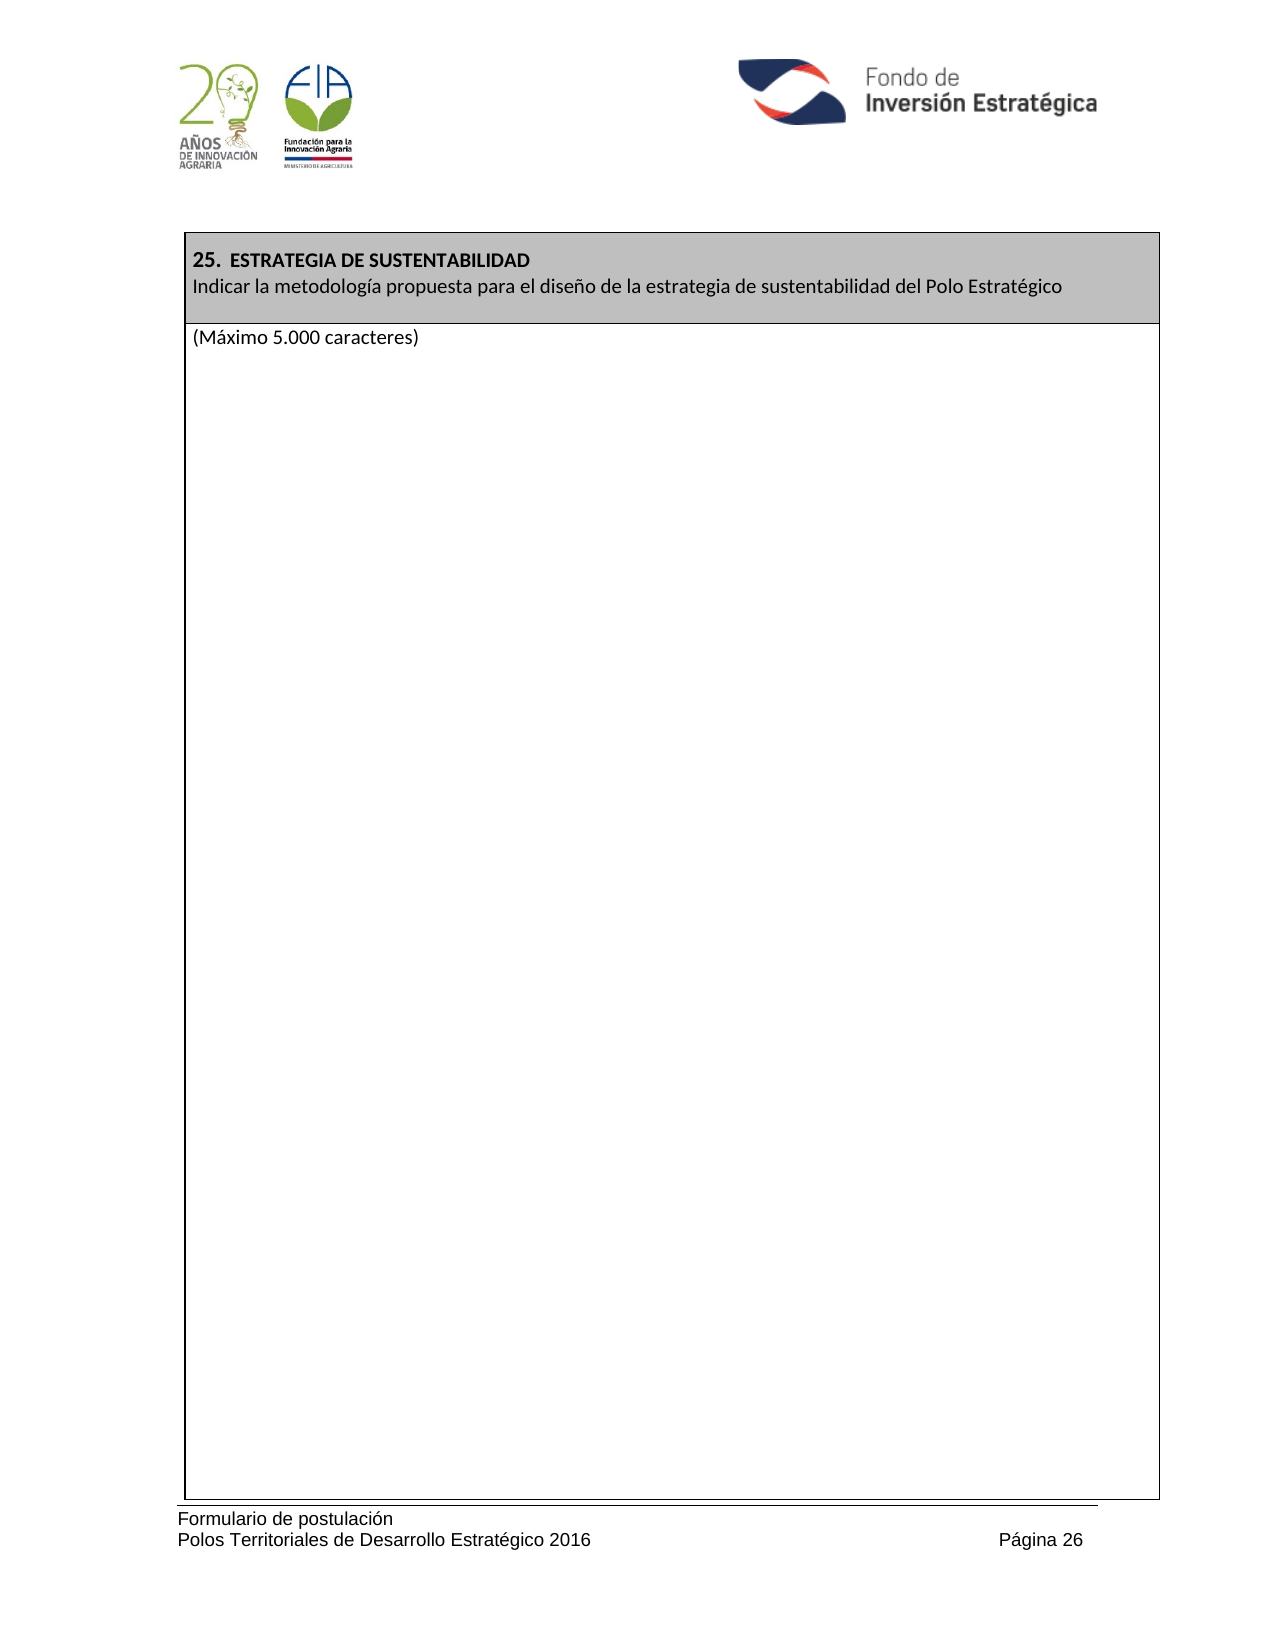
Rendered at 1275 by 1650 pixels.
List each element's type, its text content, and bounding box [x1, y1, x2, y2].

table_header ESTRATEGIA DE SUSTENTABILIDAD Indicar la metodología propuesta para el diseño de la estrategia de sustentabilidad del Polo Estratégico [186, 233, 1159, 323]
table_cell (Máximo 5.000 caracteres) [186, 324, 1159, 1499]
picture [738, 59, 1098, 125]
